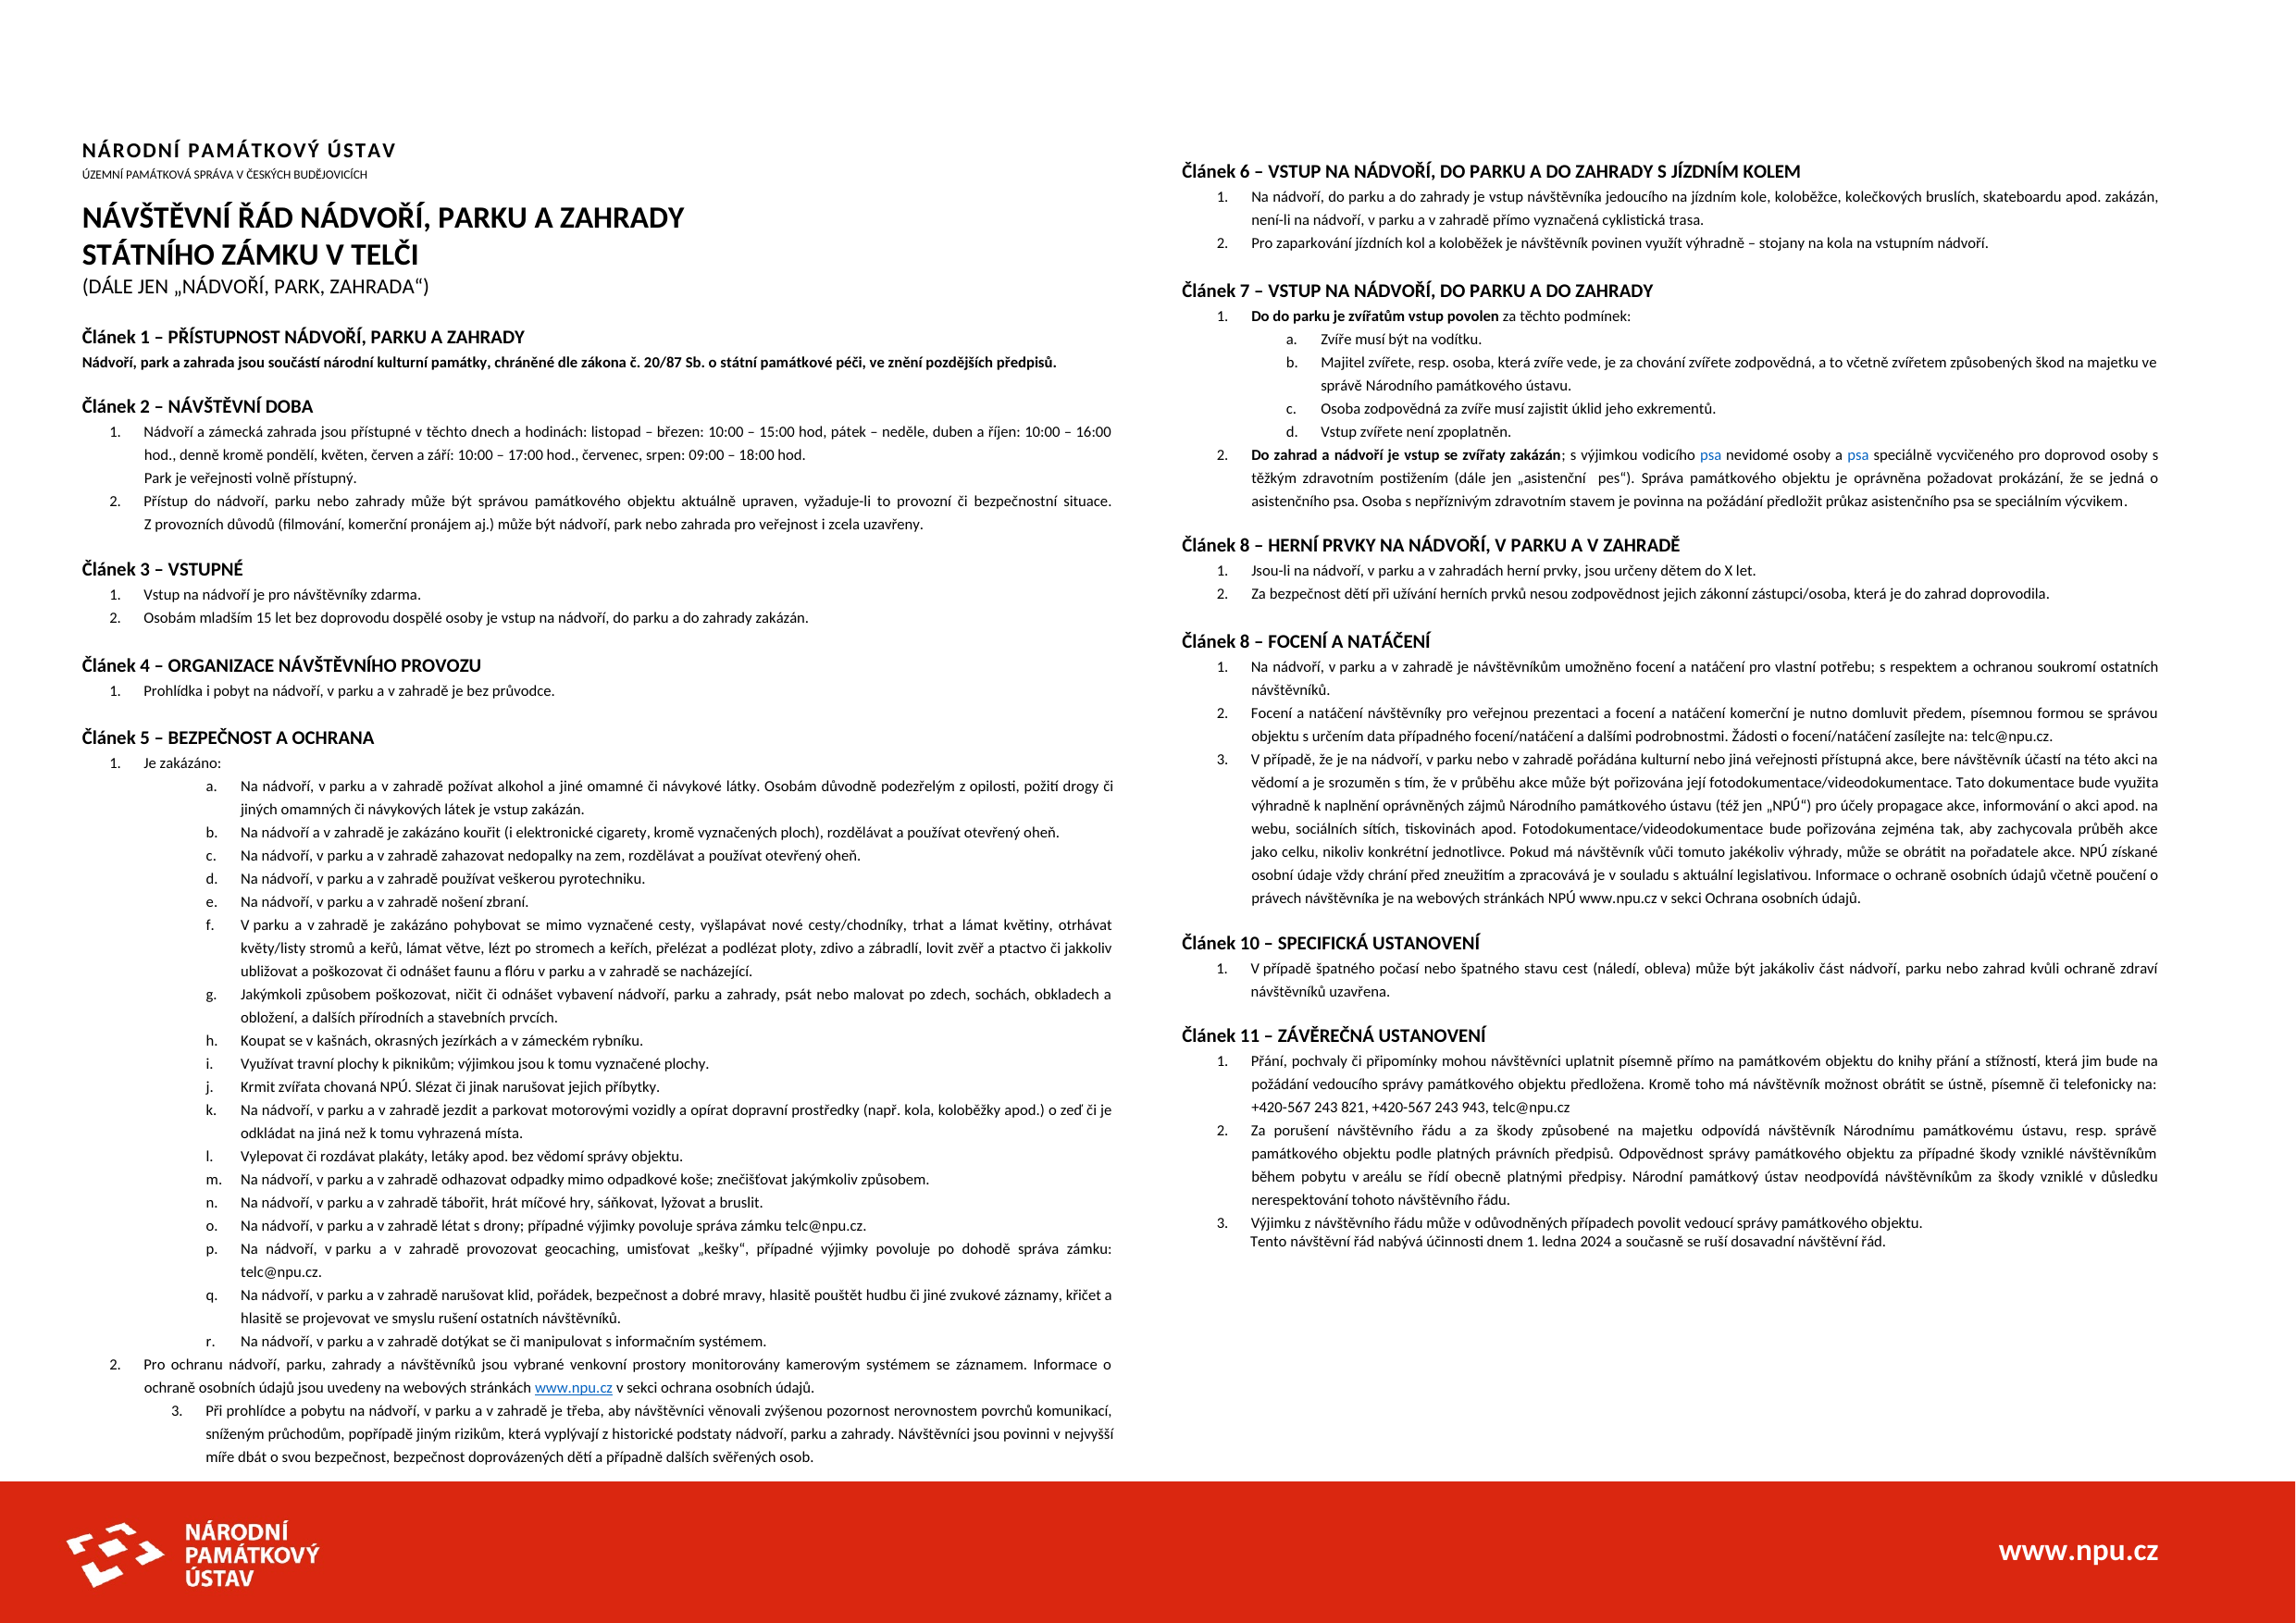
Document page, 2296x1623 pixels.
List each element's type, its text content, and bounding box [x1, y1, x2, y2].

title (DÁLE JEN „NÁDVOŘÍ, PARK, ZAHRADA“) [81, 273, 1113, 299]
picture [0, 1481, 2296, 1623]
list Do zahrad a nádvoří je vstup se zvířaty zakázán; s výjimkou vodicího psa nevidomé osoby a psa speciálně vycvičeného pro doprovod osoby s těžkým zdravotním postižením (dále jen „asistenční pes“). Správa památkového objektu je oprávněna požadovat prokázání, že se jedná o asistenčního psa. Osoba s nepříznivým zdravotním stavem je povinna na požádání předložit průkaz asistenčního psa se speciálním výcvikem. [1216, 440, 2159, 510]
list Nádvoří a zámecká zahrada jsou přístupné v těchto dnech a hodinách: listopad – březen: 10:00 – 15:00 hod, pátek – neděle, duben a říjen: 10:00 – 16:00 hod., denně kromě pondělí, květen, červen a září: 10:00 – 17:00 hod., červenec, srpen: 09:00 – 18:00 hod. [109, 418, 1113, 465]
list Na nádvoří, v parku a v zahradě zahazovat nedopalky na zem, rozdělávat a používat otevřený oheň. [205, 842, 1113, 865]
list Vylepovat či rozdávat plakáty, letáky apod. bez vědomí správy objektu. [205, 1143, 1113, 1166]
text Nádvoří, park a zahrada jsou součástí národní kulturní památky, chráněné dle zákona č. 20/87 Sb. o státní památkové péči, ve znění pozdějších předpisů. [81, 349, 1113, 372]
list Přání, pochvaly či připomínky mohou návštěvníci uplatnit písemně přímo na památkovém objektu do knihy přání a stížností, která jim bude na požádání vedoucího správy památkového objektu předložena. Kromě toho má návštěvník možnost obrátit se ústně, písemně či telefonicky na: +420-567 243 821, +420-567 243 943, telc@npu.cz [1216, 1047, 2159, 1117]
text Článek 5 – BEZPEČNOST A OCHRANA [81, 725, 1112, 750]
list Osobám mladším 15 let bez doprovodu dospělé osoby je vstup na nádvoří, do parku a do zahrady zakázán. [109, 604, 1113, 627]
text Článek 8 – FOCENÍ A NATÁČENÍ [1182, 629, 2157, 652]
text Článek 6 – VSTUP NA NÁDVOŘÍ, DO PARKU A DO ZAHRADY S JÍZDNÍM KOLEM [1182, 160, 2157, 183]
list Vstup zvířete není zpoplatněn. [1285, 417, 2159, 440]
list Zvíře musí být na vodítku. [1285, 325, 2159, 348]
list Majitel zvířete, resp. osoba, která zvíře vede, je za chování zvířete zodpovědná, a to včetně zvířetem způsobených škod na majetku ve správě Národního památkového ústavu. [1285, 348, 2159, 394]
list Tento návštěvní řád nabývá účinnosti dnem 1. ledna 2024 a současně se ruší dosavadní návštěvní řád. [1250, 1233, 2159, 1251]
title STÁTNÍHO ZÁMKU V TELČI [81, 235, 1113, 273]
list Na nádvoří, v parku a v zahradě létat s drony; případné výjimky povoluje správa zámku telc@npu.cz. [205, 1212, 1113, 1235]
list Na nádvoří, v parku a v zahradě provozovat geocaching, umisťovat „kešky“, případné výjimky povoluje po dohodě správa zámku: telc@npu.cz. [205, 1235, 1113, 1282]
list Na nádvoří, v parku a v zahradě používat veškerou pyrotechniku. [205, 865, 1113, 888]
text Článek 2 – NÁVŠTĚVNÍ DOBA [81, 395, 1112, 418]
list Vstup na nádvoří je pro návštěvníky zdarma. [109, 581, 1113, 604]
text Článek 3 – VSTUPNÉ [81, 557, 1112, 581]
text Článek 10 – SPECIFICKÁ USTANOVENÍ [1182, 931, 2157, 954]
list Jsou-li na nádvoří, v parku a v zahradách herní prvky, jsou určeny dětem do X let. [1216, 557, 2159, 580]
list Na nádvoří, v parku a v zahradě narušovat klid, pořádek, bezpečnost a dobré mravy, hlasitě pouštět hudbu či jiné zvukové záznamy, křičet a hlasitě se projevovat ve smyslu rušení ostatních návštěvníků. [205, 1282, 1113, 1328]
list Za porušení návštěvního řádu a za škody způsobené na majetku odpovídá návštěvník Národnímu památkovému ústavu, resp. správě památkového objektu podle platných právních předpisů. Odpovědnost správy památkového objektu za případné škody vzniklé návštěvníkům během pobytu v areálu se řídí obecně platnými předpisy. Národní památkový ústav neodpovídá návštěvníkům za škody vzniklé v důsledku nerespektování tohoto návštěvního řádu. [1216, 1117, 2158, 1209]
list Na nádvoří, v parku a v zahradě tábořit, hrát míčové hry, sáňkovat, lyžovat a bruslit. [205, 1189, 1113, 1212]
list Koupat se v kašnách, okrasných jezírkách a v zámeckém rybníku. [205, 1027, 1113, 1050]
list Na nádvoří, v parku a v zahradě požívat alkohol a jiné omamné či návykové látky. Osobám důvodně podezřelým z opilosti, požití drogy či jiných omamných či návykových látek je vstup zakázán. [205, 773, 1113, 819]
list Do do parku je zvířatům vstup povolen za těchto podmínek: [1216, 302, 2159, 325]
text ÚZEMNÍ PAMÁTKOVÁ SPRÁVA V ČESKÝCH BUDĚJOVICÍCH [81, 167, 1113, 193]
list Na nádvoří a v zahradě je zakázáno kouřit (i elektronické cigarety, kromě vyznačených ploch), rozdělávat a používat otevřený oheň. [205, 819, 1113, 842]
list Jakýmkoli způsobem poškozovat, ničit či odnášet vybavení nádvoří, parku a zahrady, psát nebo malovat po zdech, sochách, obkladech a obložení, a dalších přírodních a stavebních prvcích. [205, 981, 1113, 1027]
list Na nádvoří, do parku a do zahrady je vstup návštěvníka jedoucího na jízdním kole, koloběžce, kolečkových bruslích, skateboardu apod. zakázán, není-li na nádvoří, v parku a v zahradě přímo vyznačená cyklistická trasa. [1216, 183, 2159, 229]
text NÁRODNÍ PAMÁTKOVÝ ÚSTAV [81, 137, 1113, 163]
list Pro zaparkování jízdních kol a koloběžek je návštěvník povinen využít výhradně – stojany na kola na vstupním nádvoří. [1216, 229, 2159, 253]
list Výjimku z návštěvního řádu může v odůvodněných případech povolit vedoucí správy památkového objektu. [1216, 1209, 2158, 1233]
list Krmit zvířata chovaná NPÚ. Slézat či jinak narušovat jejich příbytky. [205, 1073, 1113, 1096]
text Článek 8 – HERNÍ PRVKY NA NÁDVOŘÍ, V PARKU A V ZAHRADĚ [1182, 533, 2157, 557]
list V případě, že je na nádvoří, v parku nebo v zahradě pořádána kulturní nebo jiná veřejnosti přístupná akce, bere návštěvník účastí na této akci na vědomí a je srozuměn s tím, že v průběhu akce může být pořizována její fotodokumentace/videodokumentace. Tato dokumentace bude využita výhradně k naplnění oprávněných zájmů Národního památkového ústavu (též jen „NPÚ“) pro účely propagace akce, informování o akci apod. na webu, sociálních sítích, tiskovinách apod. Fotodokumentace/videodokumentace bude pořizována zejména tak, aby zachycovala průběh akce jako celku, nikoliv konkrétní jednotlivce. Pokud má návštěvník vůči tomuto jakékoliv výhrady, může se obrátit na pořadatele akce. NPÚ získané osobní údaje vždy chrání před zneužitím a zpracovává je v souladu s aktuální legislativou. Informace o ochraně osobních údajů včetně poučení o právech návštěvníka je na webových stránkách NPÚ www.npu.cz v sekci Ochrana osobních údajů. [1216, 745, 2159, 907]
list Na nádvoří, v parku a v zahradě je návštěvníkům umožněno focení a natáčení pro vlastní potřebu; s respektem a ochranou soukromí ostatních návštěvníků. [1216, 652, 2159, 699]
list Na nádvoří, v parku a v zahradě odhazovat odpadky mimo odpadkové koše; znečišťovat jakýmkoliv způsobem. [205, 1166, 1113, 1189]
list Na nádvoří, v parku a v zahradě dotýkat se či manipulovat s informačním systémem. [205, 1328, 1113, 1351]
list Při prohlídce a pobytu na nádvoří, v parku a v zahradě je třeba, aby návštěvníci věnovali zvýšenou pozornost nerovnostem povrchů komunikací, sníženým průchodům, popřípadě jiným rizikům, která vyplývají z historické podstaty nádvoří, parku a zahrady. Návštěvníci jsou povinni v nejvyšší míře dbát o svou bezpečnost, bezpečnost doprovázených dětí a případně dalších svěřených osob. [171, 1397, 1113, 1467]
list Využívat travní plochy k piknikům; výjimkou jsou k tomu vyznačené plochy. [205, 1050, 1113, 1073]
text Článek 1 – PŘÍSTUPNOST NÁDVOŘÍ, PARKU A ZAHRADY [81, 325, 1113, 349]
list Focení a natáčení návštěvníky pro veřejnou prezentaci a focení a natáčení komerční je nutno domluvit předem, písemnou formou se správou objektu s určením data případného focení/natáčení a dalšími podrobnostmi. Žádosti o focení/natáčení zasílejte na: telc@npu.cz. [1216, 699, 2159, 745]
list Přístup do nádvoří, parku nebo zahrady může být správou památkového objektu aktuálně upraven, vyžaduje-li to provozní či bezpečnostní situace. Z provozních důvodů (filmování, komerční pronájem aj.) může být nádvoří, park nebo zahrada pro veřejnost i zcela uzavřeny. [109, 488, 1113, 534]
text Článek 7 – VSTUP NA NÁDVOŘÍ, DO PARKU A DO ZAHRADY [1182, 279, 2157, 302]
text Článek 11 – ZÁVĚREČNÁ USTANOVENÍ [1182, 1023, 2157, 1047]
list Je zakázáno: [109, 750, 1113, 773]
list V případě špatného počasí nebo špatného stavu cest (náledí, obleva) může být jakákoliv část nádvoří, parku nebo zahrad kvůli ochraně zdraví návštěvníků uzavřena. [1216, 954, 2159, 1000]
list Osoba zodpovědná za zvíře musí zajistit úklid jeho exkrementů. [1285, 394, 2159, 417]
list Na nádvoří, v parku a v zahradě jezdit a parkovat motorovými vozidly a opírat dopravní prostředky (např. kola, koloběžky apod.) o zeď či je odkládat na jiná než k tomu vyhrazená místa. [205, 1096, 1113, 1143]
text Článek 4 – ORGANIZACE NÁVŠTĚVNÍHO PROVOZU [81, 653, 1112, 676]
list Na nádvoří, v parku a v zahradě nošení zbraní. [205, 888, 1113, 911]
title NÁVŠTĚVNÍ ŘÁD NÁDVOŘÍ, PARKU A ZAHRADY [81, 198, 1113, 235]
list Pro ochranu nádvoří, parku, zahrady a návštěvníků jsou vybrané venkovní prostory monitorovány kamerovým systémem se záznamem. Informace o ochraně osobních údajů jsou uvedeny na webových stránkách www.npu.cz v sekci ochrana osobních údajů. [109, 1351, 1113, 1397]
list Za bezpečnost dětí při užívání herních prvků nesou zodpovědnost jejich zákonní zástupci/osoba, která je do zahrad doprovodila. [1216, 580, 2159, 603]
list Prohlídka i pobyt na nádvoří, v parku a v zahradě je bez průvodce. [109, 676, 1113, 700]
list V parku a v zahradě je zakázáno pohybovat se mimo vyznačené cesty, vyšlapávat nové cesty/chodníky, trhat a lámat květiny, otrhávat květy/listy stromů a keřů, lámat větve, lézt po stromech a keřích, přelézat a podlézat ploty, zdivo a zábradlí, lovit zvěř a ptactvo či jakkoliv ubližovat a poškozovat či odnášet faunu a flóru v parku a v zahradě se nacházející. [205, 911, 1113, 981]
list Park je veřejnosti volně přístupný. [144, 465, 1113, 488]
